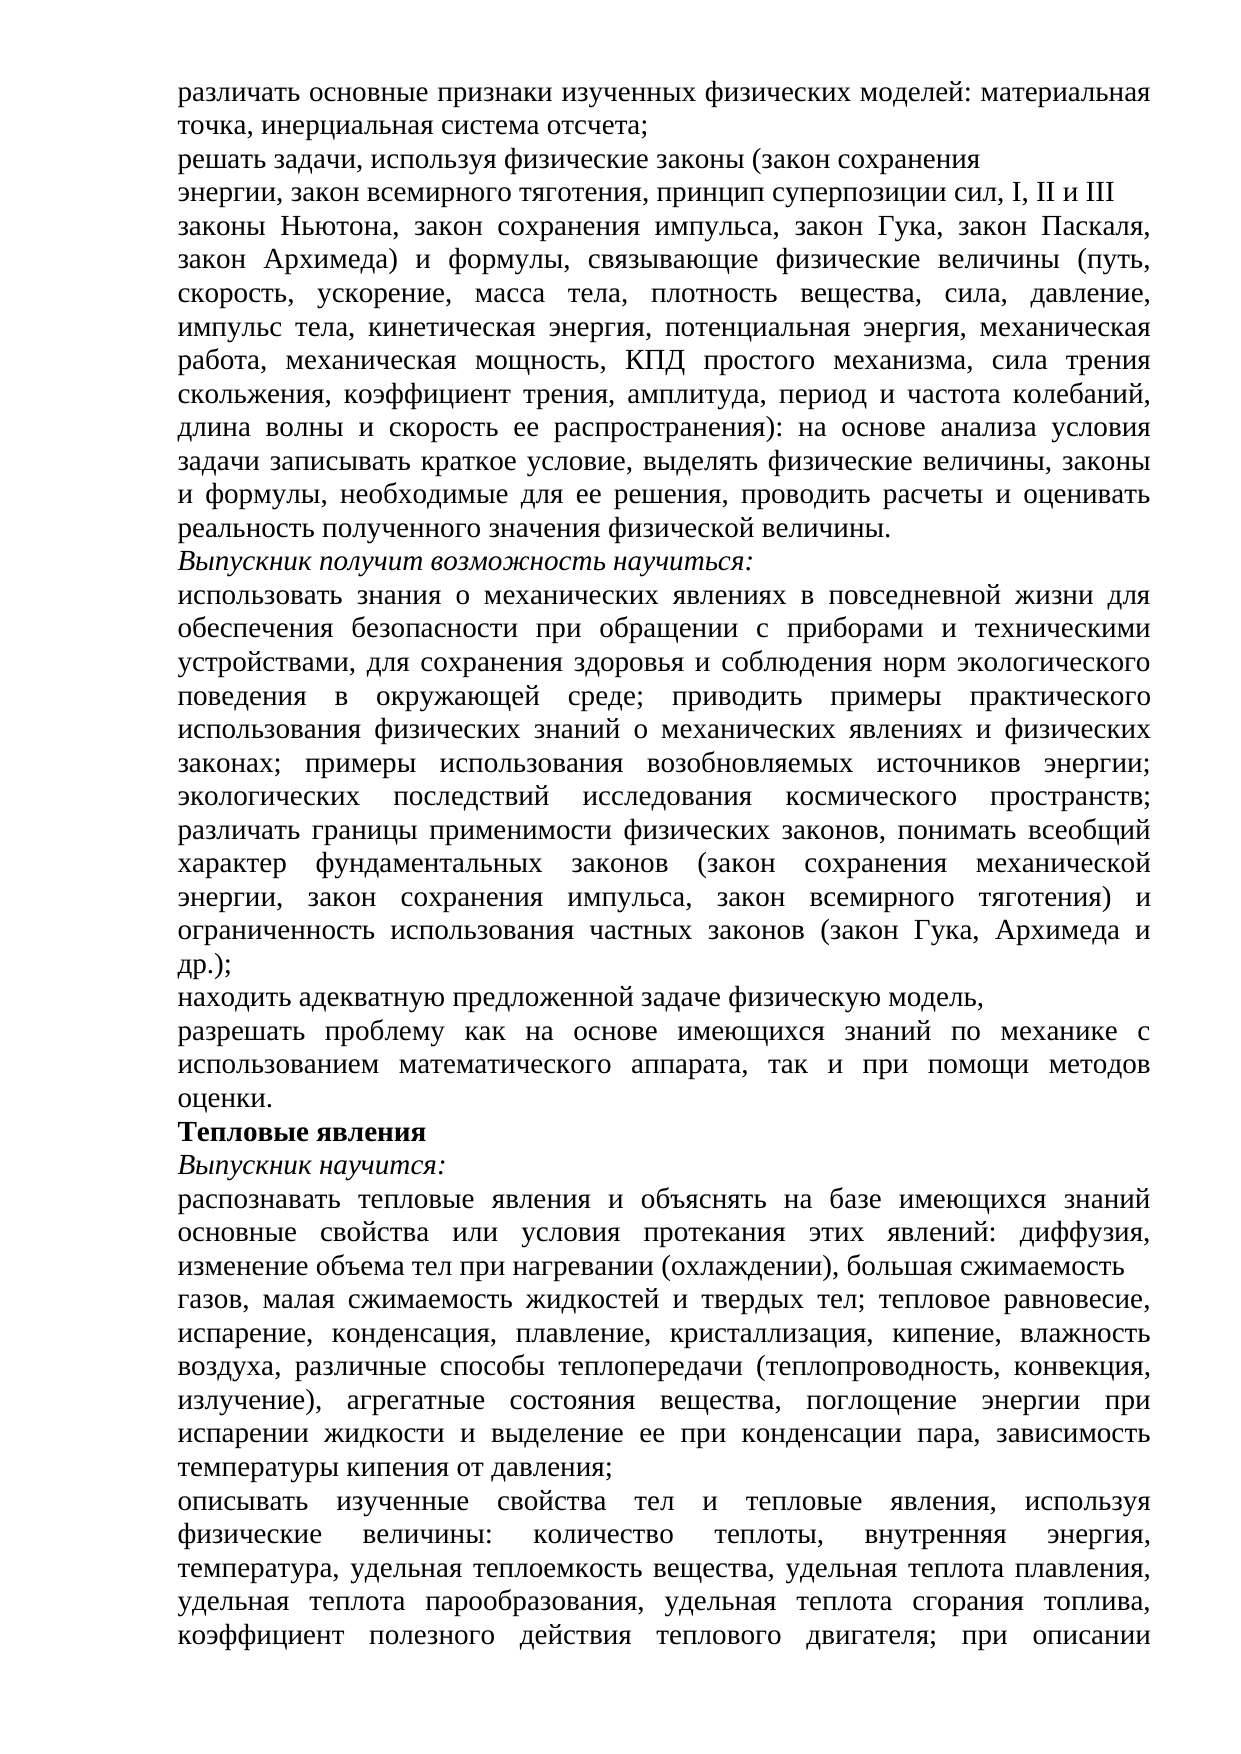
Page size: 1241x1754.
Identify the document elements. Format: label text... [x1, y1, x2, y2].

text законы Ньютона, закон сохранения импульса, закон Гука, закон Паскаля, закон Архимеда) и формулы, связывающие физические величины (путь, скорость, ускорение, масса тела, плотность вещества, сила, давление, импульс тела, кинетическая энергия, потенциальная энергия, механическая работа, механическая мощность, КПД простого механизма, сила трения скольжения, коэффициент трения, амплитуда, период и частота колебаний, длина волны и скорость ее распространения): на основе анализа условия задачи записывать краткое условие, выделять физические величины, законы и формулы, необходимые для ее решения, проводить расчеты и оценивать реальность полученного значения физической величины. [177, 208, 1152, 543]
text распознавать тепловые явления и объяснять на базе имеющихся знаний основные свойства или условия протекания этих явлений: диффузия, изменение объема тел при нагревании (охлаждении), большая сжимаемость [177, 1181, 1152, 1281]
text газов, малая сжимаемость жидкостей и твердых тел; тепловое равновесие, испарение, конденсация, плавление, кристаллизация, кипение, влажность воздуха, различные способы теплопередачи (теплопроводность, конвекция, излучение), агрегатные состояния вещества, поглощение энергии при испарении жидкости и выделение ее при конденсации пара, зависимость температуры кипения от давления; [177, 1281, 1152, 1483]
text использовать знания о механических явлениях в повседневной жизни для обеспечения безопасности при обращении с приборами и техническими устройствами, для сохранения здоровья и соблюдения норм экологического поведения в окружающей среде; приводить примеры практического использования физических знаний о механических явлениях и физических законах; примеры использования возобновляемых источников энергии; экологических последствий исследования космического пространств; различать границы применимости физических законов, понимать всеобщий характер фундаментальных законов (закон сохранения механической энергии, закон сохранения импульса, закон всемирного тяготения) и ограниченность использования частных законов (закон Гука, Архимеда и др.); [177, 577, 1152, 979]
text Выпускник научится: [177, 1147, 1152, 1181]
text находить адекватную предложенной задаче физическую модель, [177, 979, 1152, 1013]
text энергии, закон всемирного тяготения, принцип суперпозиции сил, I, II и III [177, 174, 1152, 208]
text Выпускник получит возможность научиться: [177, 543, 1152, 577]
text разрешать проблему как на основе имеющихся знаний по механике с использованием математического аппарата, так и при помощи методов оценки. [177, 1013, 1152, 1114]
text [177, 1483, 1152, 1650]
text Тепловые явления [177, 1114, 1152, 1147]
text решать задачи, используя физические законы (закон сохранения [177, 141, 1152, 174]
text различать основные признаки изученных физических моделей: материальная точка, инерциальная система отсчета; [177, 74, 1152, 141]
